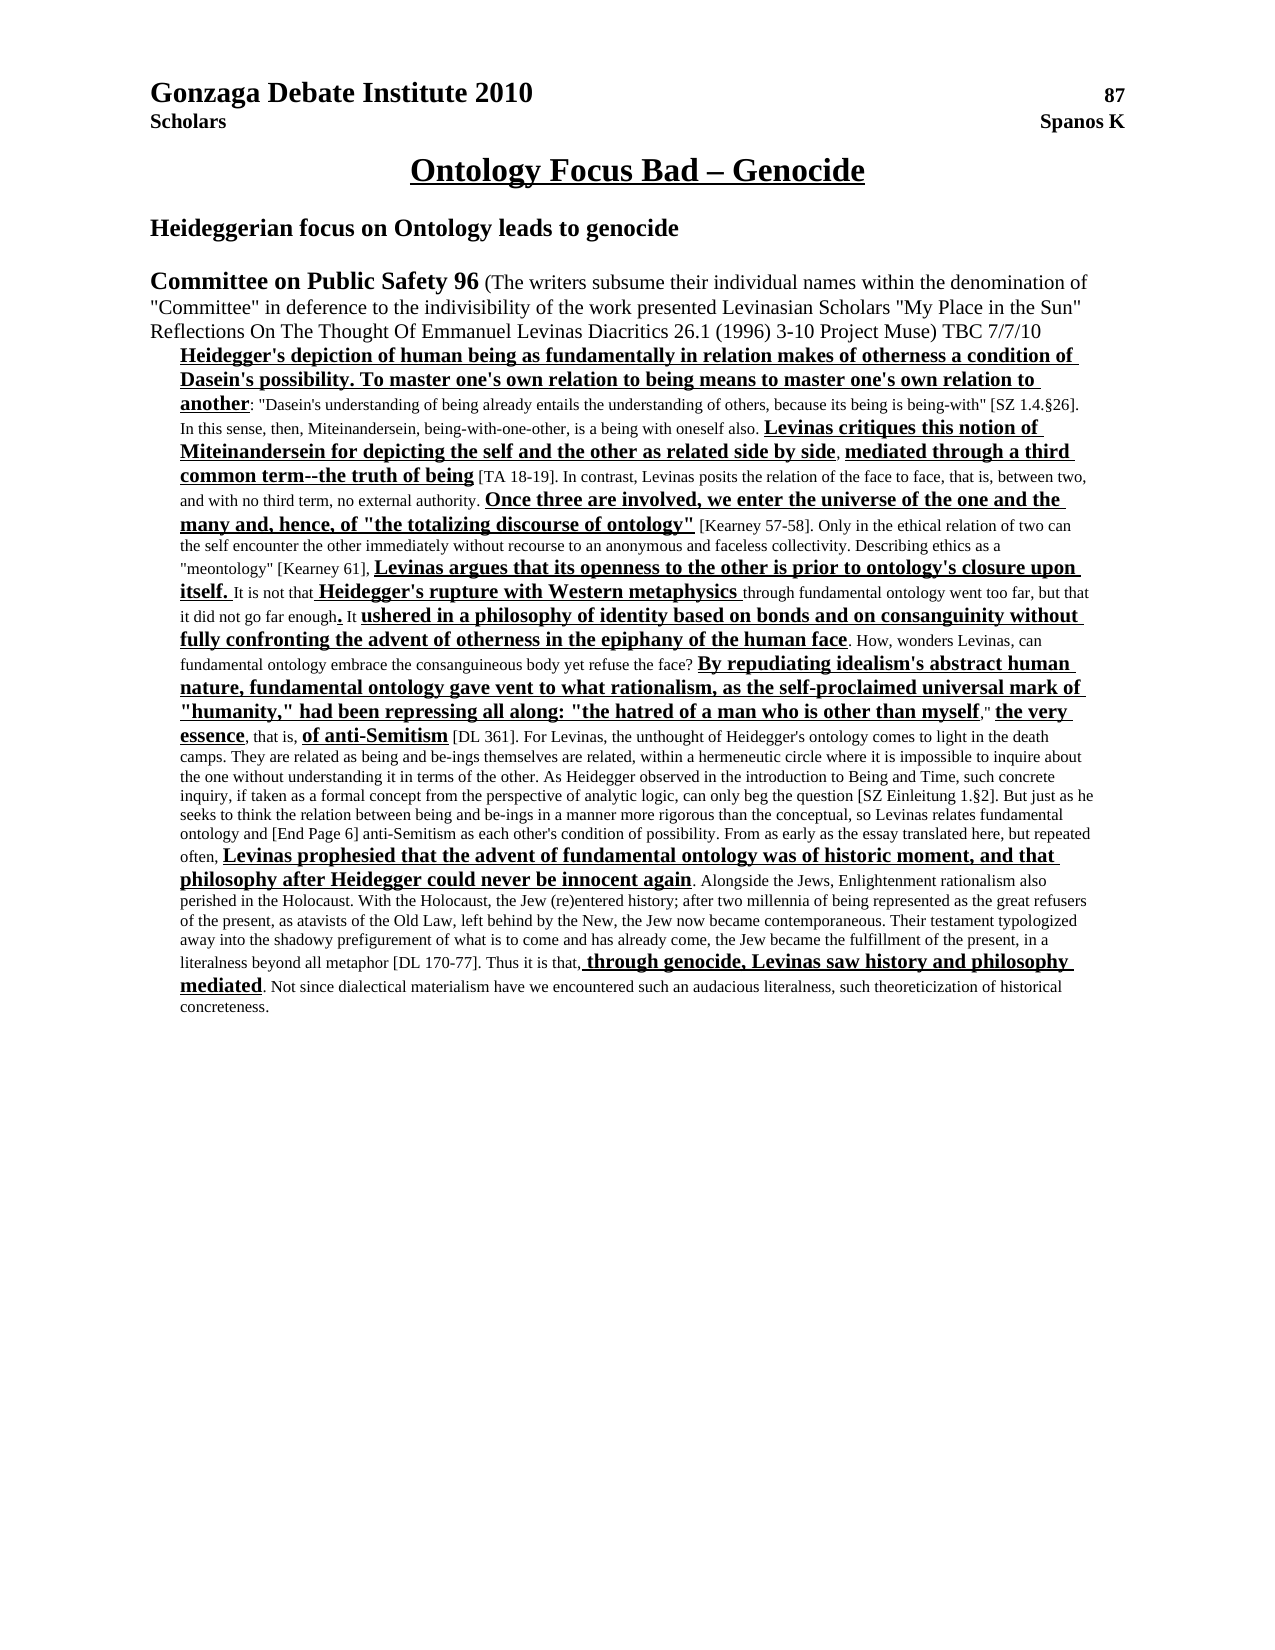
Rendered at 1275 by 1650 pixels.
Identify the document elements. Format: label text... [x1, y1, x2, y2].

text Heidegger's depiction of human being as fundamentally in relation makes of otherness a condition of Dasein's possibility. To master one's own relation to being means to master one's own relation to another: "Dasein's understanding of being already entails the understanding of others, because its being is being-with" [SZ 1.4.§26]. In this sense, then, Miteinandersein, being-with-one-other, is a being with oneself also. Levinas critiques this notion of Miteinandersein for depicting the self and the other as related side by side, mediated through a third common term--the truth of being [TA 18-19]. In contrast, Levinas posits the relation of the face to face, that is, between two, and with no third term, no external authority. Once three are involved, we enter the universe of the one and the many and, hence, of "the totalizing discourse of ontology" [Kearney 57-58]. Only in the ethical relation of two can the self encounter the other immediately without recourse to an anonymous and faceless collectivity. Describing ethics as a "meontology" [Kearney 61], Levinas argues that its openness to the other is prior to ontology's closure upon itself. It is not that Heidegger's rupture with Western metaphysics through fundamental ontology went too far, but that it did not go far enough. It ushered in a philosophy of identity based on bonds and on consanguinity without fully confronting the advent of otherness in the epiphany of the human face. How, wonders Levinas, can fundamental ontology embrace the consanguineous body yet refuse the face? By repudiating idealism's abstract human nature, fundamental ontology gave vent to what rationalism, as the self-proclaimed universal mark of "humanity," had been repressing all along: "the hatred of a man who is other than myself," the very essence, that is, of anti-Semitism [DL 361]. For Levinas, the unthought of Heidegger's ontology comes to light in the death camps. They are related as being and be-ings themselves are related, within a hermeneutic circle where it is impossible to inquire about the one without understanding it in terms of the other. As Heidegger observed in the introduction to Being and Time, such concrete inquiry, if taken as a formal concept from the perspective of analytic logic, can only beg the question [SZ Einleitung 1.§2]. But just as he seeks to think the relation between being and be-ings in a manner more rigorous than the conceptual, so Levinas relates fundamental ontology and [End Page 6] anti-Semitism as each other's condition of possibility. From as early as the essay translated here, but repeated often, Levinas prophesied that the advent of fundamental ontology was of historic moment, and that philosophy after Heidegger could never be innocent again. Alongside the Jews, Enlightenment rationalism also perished in the Holocaust. With the Holocaust, the Jew (re)entered history; after two millennia of being represented as the great refusers of the present, as atavists of the Old Law, left behind by the New, the Jew now became contemporaneous. Their testament typologized away into the shadowy prefigurement of what is to come and has already come, the Jew became the fulfillment of the present, in a literalness beyond all metaphor [DL 170-77]. Thus it is that, through genocide, Levinas saw history and philosophy mediated. Not since dialectical materialism have we encountered such an audacious literalness, such theoreticization of historical concreteness. [180, 343, 1095, 1016]
text Committee on Public Safety 96 (The writers subsume their individual names within the denomination of "Committee" in deference to the indivisibility of the work presented Levinasian Scholars "My Place in the Sun" Reflections On The Thought Of Emmanuel Levinas Diacritics 26.1 (1996) 3-10 Project Muse) TBC 7/7/10 [150, 266, 1125, 343]
text Heideggerian focus on Ontology leads to genocide [150, 213, 1125, 242]
title Ontology Focus Bad – Genocide [150, 150, 1125, 188]
